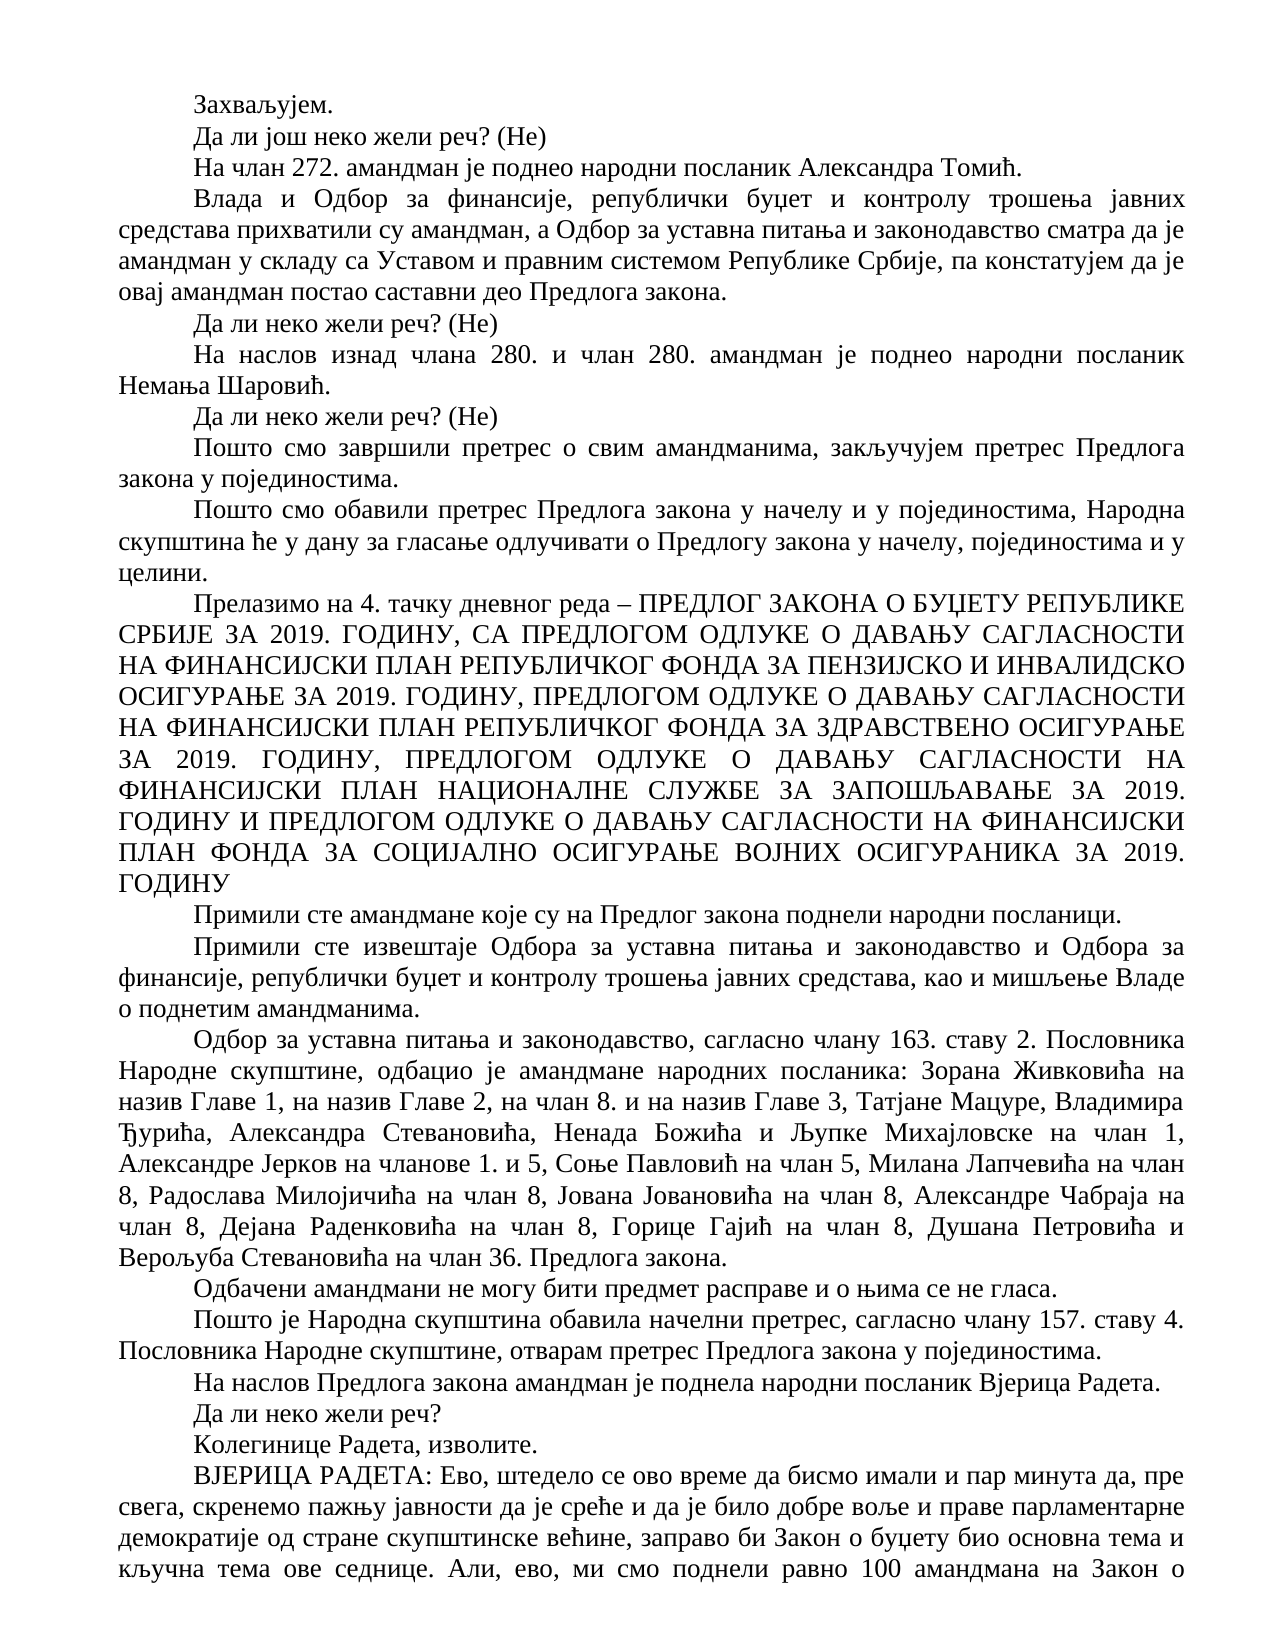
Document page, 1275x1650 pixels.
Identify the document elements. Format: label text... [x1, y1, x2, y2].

text Пошто смо завршили претрес о свим амандманима, закључујем претрес Предлога закона у појединостима. [118, 431, 1186, 493]
text На члан 272. амандман је поднео народни посланик Александра Томић. [118, 151, 1186, 182]
text Примили сте извештаје Одбора за уставна питања и законодавство и Одбора за финансије, републички буџет и контролу трошења јавних средстава, као и мишљење Владе о поднетим амандманима. [118, 929, 1186, 1023]
text Да ли још неко жели реч? (Не) [118, 120, 1186, 151]
text Одбачени амандмани не могу бити предмет расправе и о њима се не гласа. [118, 1272, 1186, 1303]
text На наслов изнад члана 280. и члан 280. амандман је поднео народни посланик Немања Шаровић. [118, 338, 1186, 400]
text Да ли неко жели реч? [118, 1397, 1186, 1428]
text Прелазимо на 4. тачку дневног реда – ПРЕДЛОГ ЗАКОНА О БУЏЕТУ РЕПУБЛИКЕ СРБИЈЕ ЗА 2019. ГОДИНУ, СА ПРЕДЛОГОМ ОДЛУКЕ О ДАВАЊУ САГЛАСНОСТИ НА ФИНАНСИЈСКИ ПЛАН РЕПУБЛИЧКОГ ФОНДА ЗА ПЕНЗИЈСКО И ИНВАЛИДСКО ОСИГУРАЊЕ ЗА 2019. ГОДИНУ, ПРЕДЛОГОМ ОДЛУКЕ О ДАВАЊУ САГЛАСНОСТИ НА ФИНАНСИЈСКИ ПЛАН РЕПУБЛИЧКОГ ФОНДА ЗА ЗДРАВСТВЕНО ОСИГУРАЊЕ ЗА 2019. ГОДИНУ, ПРЕДЛОГОМ ОДЛУКЕ О ДАВАЊУ САГЛАСНОСТИ НА ФИНАНСИЈСКИ ПЛАН НАЦИОНАЛНЕ СЛУЖБЕ ЗА ЗАПОШЉАВАЊЕ ЗА 2019. ГОДИНУ И ПРЕДЛОГОМ ОДЛУКЕ О ДАВАЊУ САГЛАСНОСТИ НА ФИНАНСИЈСКИ ПЛАН ФОНДА ЗА СОЦИЈАЛНО ОСИГУРАЊЕ ВОЈНИХ ОСИГУРАНИКА ЗА 2019. ГОДИНУ [118, 587, 1186, 898]
text Влада и Одбор за финансије, републички буџет и контролу трошења јавних средстава прихватили су амандман, а Одбор за уставна питања и законодавство сматра да је амандман у складу са Уставом и правним системом Републике Србије, па констатујем да је овај амандман постао саставни део Предлога закона. [118, 182, 1186, 307]
text Примили сте амандмане које су на Предлог закона поднели народни посланици. [118, 898, 1186, 929]
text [118, 1459, 1186, 1584]
text Одбор за уставна питања и законодавство, сагласно члану 163. ставу 2. Пословника Народне скупштине, одбацио је амандмане народних посланика: Зорана Живковића на назив Главе 1, на назив Главе 2, на члан 8. и на назив Главе 3, Татјане Мацуре, Владимира Ђурића, Александра Стевановића, Ненада Божића и Љупке Михајловске на члан 1, Александре Јерков на чланове 1. и 5, Соње Павловић на члан 5, Милана Лапчевића на члан 8, Радослава Милојичића на члан 8, Јована Јовановића на члан 8, Александре Чабраја на члан 8, Дејана Раденковића на члан 8, Горице Гајић на члан 8, Душана Петровића и Верољуба Стевановића на члан 36. Предлога закона. [118, 1023, 1186, 1272]
text Да ли неко жели реч? (Не) [118, 307, 1186, 338]
text Да ли неко жели реч? (Не) [118, 400, 1186, 431]
text На наслов Предлога закона амандман је поднела народни посланик Вјерица Радета. [118, 1366, 1186, 1397]
text Колегинице Радета, изволите. [118, 1428, 1186, 1459]
text Пошто смо обавили претрес Предлога закона у начелу и у појединостима, Народна скупштина ће у дану за гласање одлучивати о Предлогу закона у начелу, појединостима и у целини. [118, 493, 1186, 587]
text Захваљујем. [118, 89, 1186, 120]
text Пошто је Народна скупштина обавила начелни претрес, сагласно члану 157. ставу 4. Пословника Народне скупштине, отварам претрес Предлога закона у појединостима. [118, 1303, 1186, 1366]
